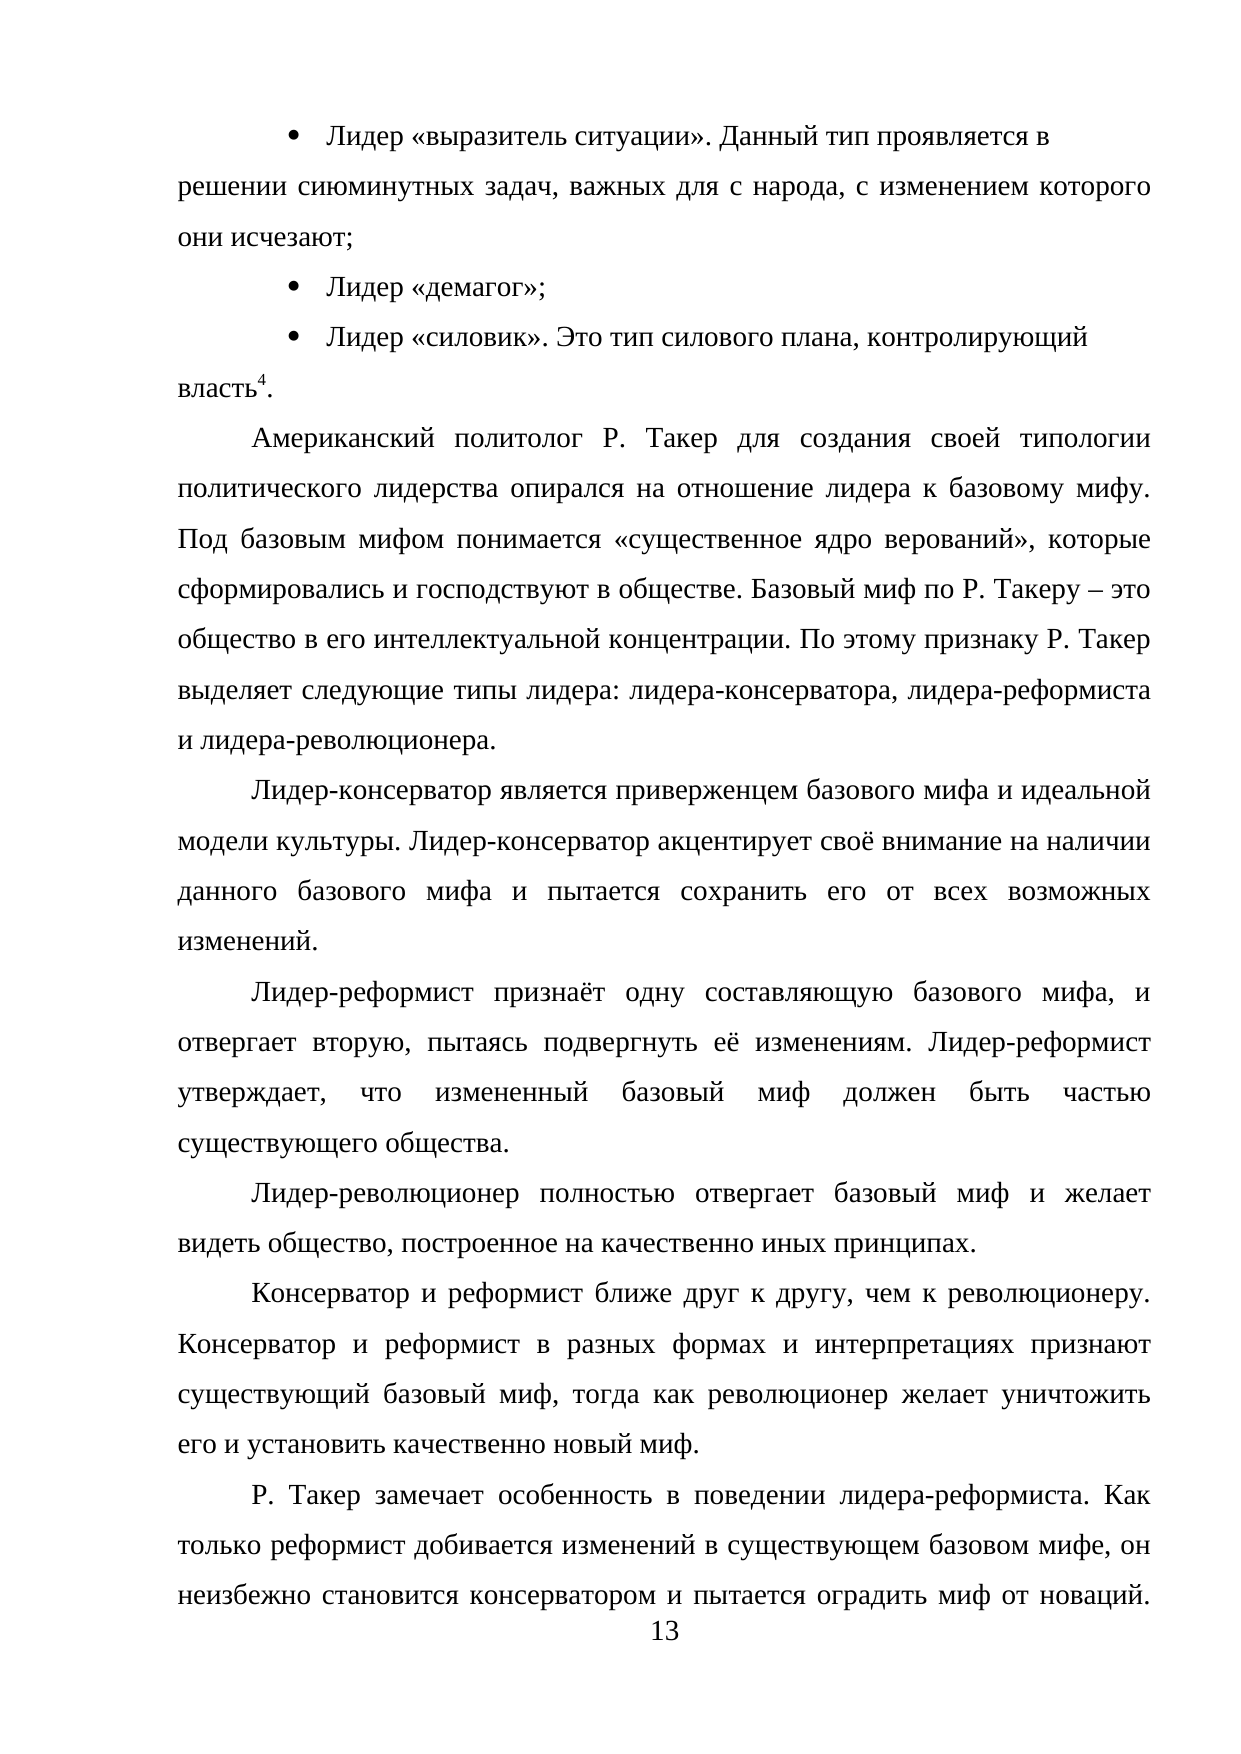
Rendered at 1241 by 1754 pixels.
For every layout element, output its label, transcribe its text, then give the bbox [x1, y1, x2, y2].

text Американский политолог Р. Такер для создания своей типологии политического лидерства опирался на отношение лидера к базовому мифу. Под базовым мифом понимается «существенное ядро верований», которые сформировались и господствуют в обществе. Базовый миф по Р. Такеру – это общество в его интеллектуальной концентрации. По этому признаку Р. Такер выделяет следующие типы лидера: лидера-консерватора, лидера-реформиста и лидера-революционера. [177, 420, 1152, 756]
list Лидер «выразитель ситуации». Данный тип проявляется в [288, 118, 1152, 152]
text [177, 1477, 1152, 1611]
list Лидер «силовик». Это тип силового плана, контролирующий [288, 319, 1152, 353]
text Консерватор и реформист ближе друг к другу, чем к революционеру. Консерватор и реформист в разных формах и интерпретациях признают существующий базовый миф, тогда как революционер желает уничтожить его и установить качественно новый миф. [177, 1276, 1152, 1460]
text Лидер-революционер полностью отвергает базовый миф и желает видеть общество, построенное на качественно иных принципах. [177, 1175, 1152, 1259]
text решении сиюминутных задач, важных для с народа, с изменением которого они исчезают; [177, 168, 1152, 252]
text власть4. [177, 370, 1152, 403]
list Лидер «демагог»; [288, 269, 1152, 303]
text Лидер-реформист признаёт одну составляющую базового мифа, и отвергает вторую, пытаясь подвергнуть её изменениям. Лидер-реформист утверждает, что измененный базовый миф должен быть частью существующего общества. [177, 974, 1152, 1158]
text Лидер-консерватор является приверженцем базового мифа и идеальной модели культуры. Лидер-консерватор акцентирует своё внимание на наличии данного базового мифа и пытается сохранить его от всех возможных изменений. [177, 772, 1152, 957]
